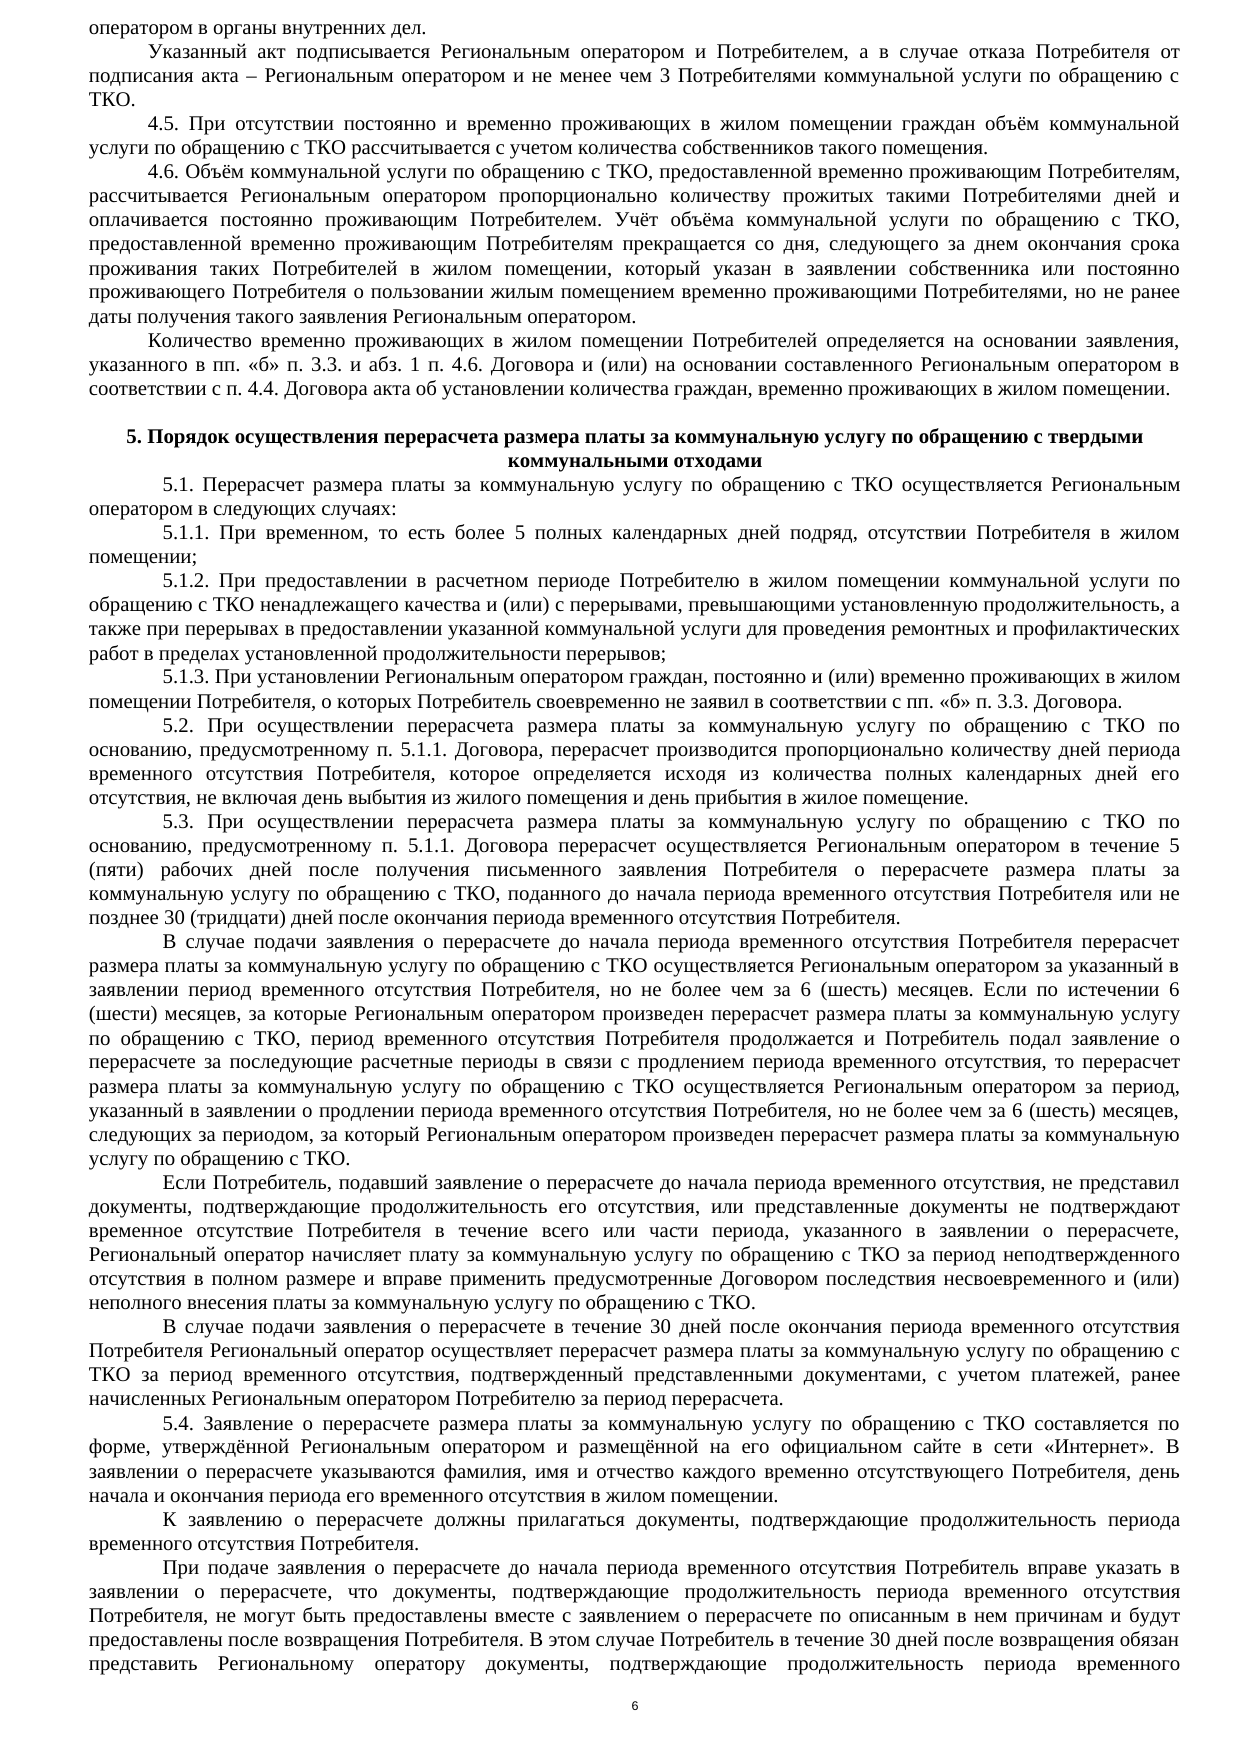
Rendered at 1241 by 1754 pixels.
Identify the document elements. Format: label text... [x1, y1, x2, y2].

text 5.1.2. При предоставлении в расчетном периоде Потребителю в жилом помещении коммунальной услуги по обращению с ТКО ненадлежащего качества и (или) с перерывами, превышающими установленную продолжительность, а также при перерывах в предоставлении указанной коммунальной услуги для проведения ремонтных и профилактических работ в пределах установленной продолжительности перерывов; [89, 568, 1181, 664]
text 5.1.3. При установлении Региональным оператором граждан, постоянно и (или) временно проживающих в жилом помещении Потребителя, о которых Потребитель своевременно не заявил в соответствии с пп. «б» п. 3.3. Договора. [89, 664, 1181, 713]
text Количество временно проживающих в жилом помещении Потребителей определяется на основании заявления, указанного в пп. «б» п. 3.3. и абз. 1 п. 4.6. Договора и (или) на основании составленного Региональным оператором в соответствии с п. 4.4. Договора акта об установлении количества граждан, временно проживающих в жилом помещении. [89, 328, 1181, 400]
text 5.2. При осуществлении перерасчета размера платы за коммунальную услугу по обращению с ТКО по основанию, предусмотренному п. 5.1.1. Договора, перерасчет производится пропорционально количеству дней периода временного отсутствия Потребителя, которое определяется исходя из количества полных календарных дней его отсутствия, не включая день выбытия из жилого помещения и день прибытия в жилое помещение. [89, 713, 1181, 809]
text 5.3. При осуществлении перерасчета размера платы за коммунальную услугу по обращению с ТКО по основанию, предусмотренному п. 5.1.1. Договора перерасчет осуществляется Региональным оператором в течение 5 (пяти) рабочих дней после получения письменного заявления Потребителя о перерасчете размера платы за коммунальную услугу по обращению с ТКО, поданного до начала периода временного отсутствия Потребителя или не позднее 30 (тридцати) дней после окончания периода временного отсутствия Потребителя. [89, 809, 1181, 929]
text 4.5. При отсутствии постоянно и временно проживающих в жилом помещении граждан объём коммунальной услуги по обращению с ТКО рассчитывается с учетом количества собственников такого помещения. [89, 111, 1181, 159]
text К заявлению о перерасчете должны прилагаться документы, подтверждающие продолжительность периода временного отсутствия Потребителя. [89, 1507, 1181, 1555]
text 5.4. Заявление о перерасчете размера платы за коммунальную услугу по обращению с ТКО составляется по форме, утверждённой Региональным оператором и размещённой на его официальном сайте в сети «Интернет». В заявлении о перерасчете указываются фамилия, имя и отчество каждого временно отсутствующего Потребителя, день начала и окончания периода его временного отсутствия в жилом помещении. [89, 1410, 1181, 1507]
text Если Потребитель, подавший заявление о перерасчете до начала периода временного отсутствия, не представил документы, подтверждающие продолжительность его отсутствия, или представленные документы не подтверждают временное отсутствие Потребителя в течение всего или части периода, указанного в заявлении о перерасчете, Региональный оператор начисляет плату за коммунальную услугу по обращению с ТКО за период неподтвержденного отсутствия в полном размере и вправе применить предусмотренные Договором последствия несвоевременного и (или) неполного внесения платы за коммунальную услугу по обращению с ТКО. [89, 1170, 1181, 1314]
text 5.1. Перерасчет размера платы за коммунальную услугу по обращению с ТКО осуществляется Региональным оператором в следующих случаях: [89, 472, 1181, 520]
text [89, 15, 1181, 39]
text В случае подачи заявления о перерасчете до начала периода временного отсутствия Потребителя перерасчет размера платы за коммунальную услугу по обращению с ТКО осуществляется Региональным оператором за указанный в заявлении период временного отсутствия Потребителя, но не более чем за 6 (шесть) месяцев. Если по истечении 6 (шести) месяцев, за которые Региональным оператором произведен перерасчет размера платы за коммунальную услугу по обращению с ТКО, период временного отсутствия Потребителя продолжается и Потребитель подал заявление о перерасчете за последующие расчетные периоды в связи с продлением периода временного отсутствия, то перерасчет размера платы за коммунальную услугу по обращению с ТКО осуществляется Региональным оператором за период, указанный в заявлении о продлении периода временного отсутствия Потребителя, но не более чем за 6 (шесть) месяцев, следующих за периодом, за который Региональным оператором произведен перерасчет размера платы за коммунальную услугу по обращению с ТКО. [89, 929, 1181, 1170]
text 5.1.1. При временном, то есть более 5 полных календарных дней подряд, отсутствии Потребителя в жилом помещении; [89, 520, 1181, 568]
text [89, 1555, 1181, 1675]
text Указанный акт подписывается Региональным оператором и Потребителем, а в случае отказа Потребителя от подписания акта – Региональным оператором и не менее чем 3 Потребителями коммунальной услуги по обращению с ТКО. [89, 39, 1181, 111]
text В случае подачи заявления о перерасчете в течение 30 дней после окончания периода временного отсутствия Потребителя Региональный оператор осуществляет перерасчет размера платы за коммунальную услугу по обращению с ТКО за период временного отсутствия, подтвержденный представленными документами, с учетом платежей, ранее начисленных Региональным оператором Потребителю за период перерасчета. [89, 1314, 1181, 1410]
text 5. Порядок осуществления перерасчета размера платы за коммунальную услугу по обращению с твердыми коммунальными отходами [89, 424, 1181, 472]
text 4.6. Объём коммунальной услуги по обращению с ТКО, предоставленной временно проживающим Потребителям, рассчитывается Региональным оператором пропорционально количеству прожитых такими Потребителями дней и оплачивается постоянно проживающим Потребителем. Учёт объёма коммунальной услуги по обращению с ТКО, предоставленной временно проживающим Потребителям прекращается со дня, следующего за днем окончания срока проживания таких Потребителей в жилом помещении, который указан в заявлении собственника или постоянно проживающего Потребителя о пользовании жилым помещением временно проживающими Потребителями, но не ранее даты получения такого заявления Региональным оператором. [89, 159, 1181, 328]
